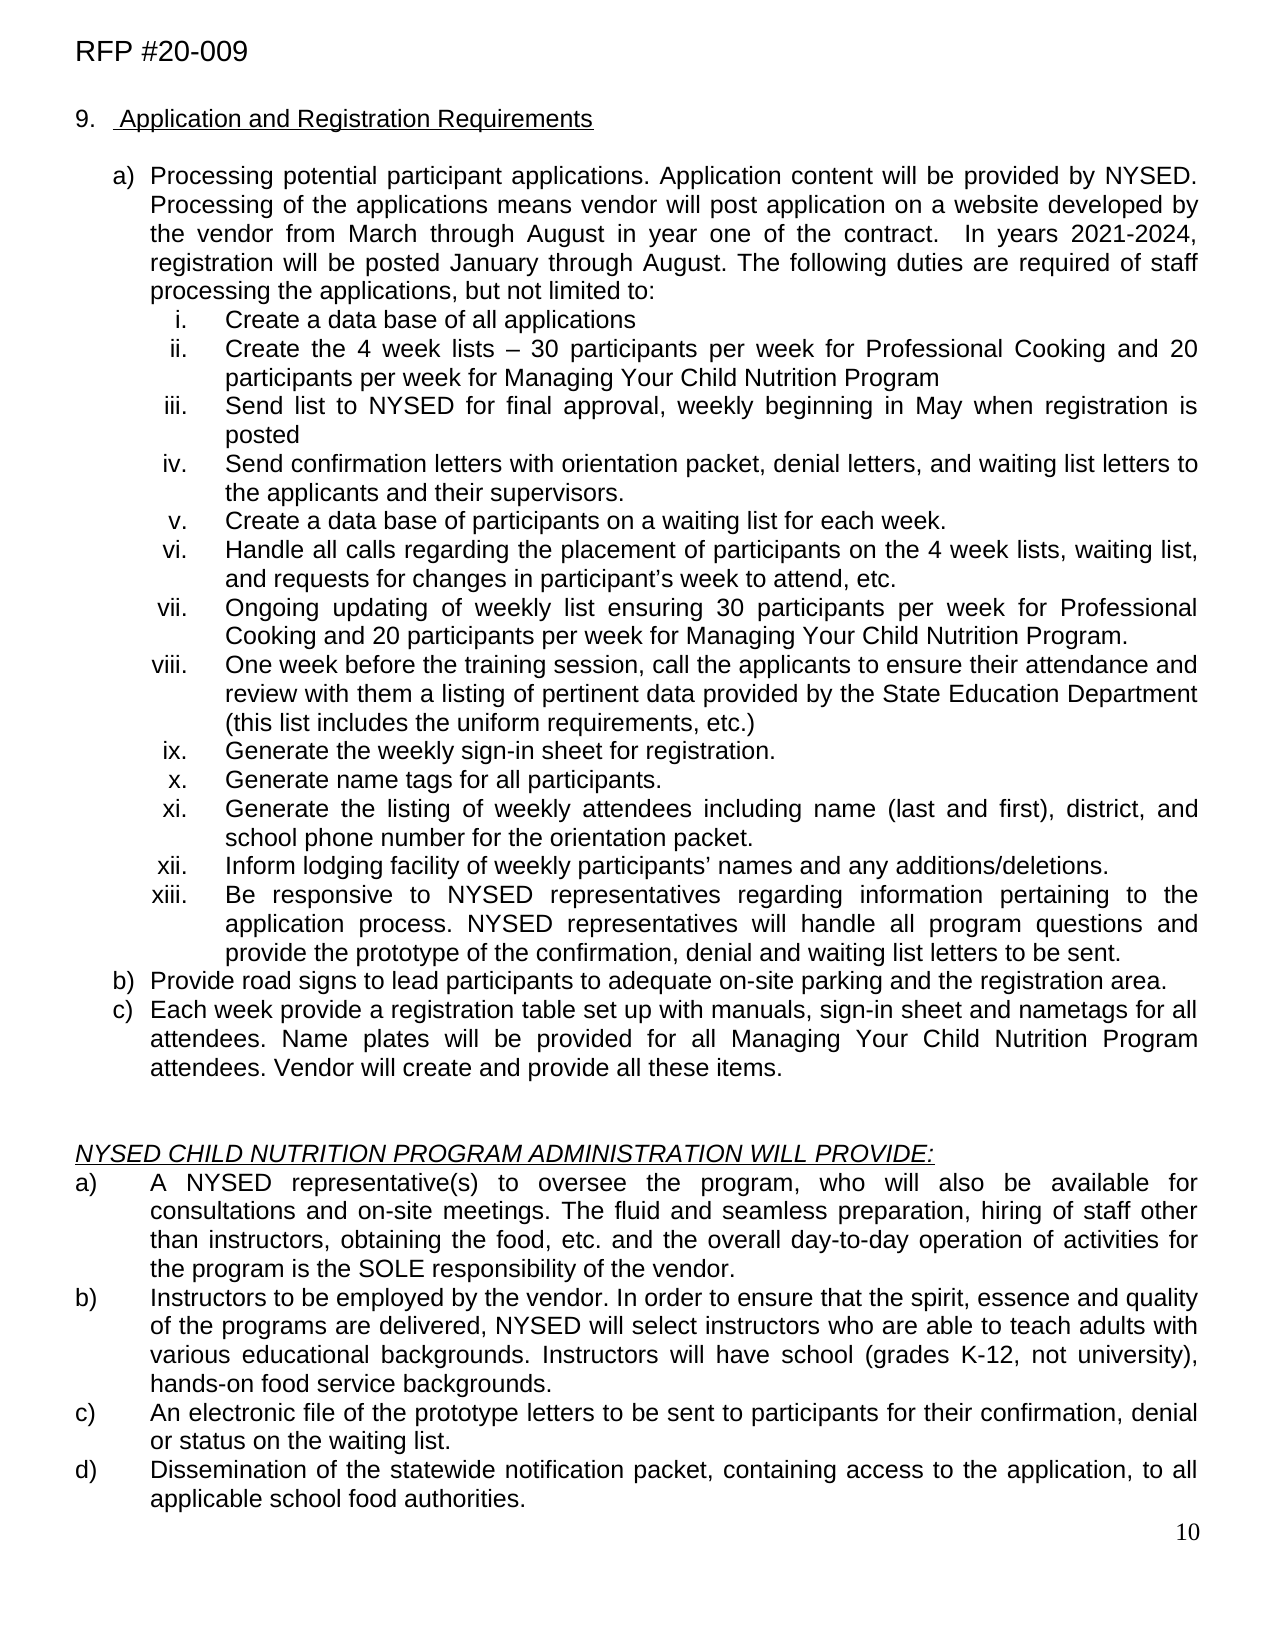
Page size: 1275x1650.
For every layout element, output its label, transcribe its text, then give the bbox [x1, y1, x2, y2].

list Generate name tags for all participants. [187, 765, 1200, 794]
list Generate the listing of weekly attendees including name (last and first), district, and school phone number for the orientation packet. [187, 794, 1200, 851]
list Send list to NYSED for final approval, weekly beginning in May when registration is posted [187, 391, 1200, 449]
list Be responsive to NYSED representatives regarding information pertaining to the application process. NYSED representatives will handle all program questions and provide the prototype of the confirmation, denial and waiting list letters to be sent. [187, 880, 1200, 966]
list Ongoing updating of weekly list ensuring 30 participants per week for Professional Cooking and 20 participants per week for Managing Your Child Nutrition Program. [187, 592, 1200, 650]
list Send confirmation letters with orientation packet, denial letters, and waiting list letters to the applicants and their supervisors. [187, 449, 1200, 506]
list A NYSED representative(s) to oversee the program, who will also be available for consultations and on-site meetings. The fluid and seamless preparation, hiring of staff other than instructors, obtaining the food, etc. and the overall day-to-day operation of activities for the program is the SOLE responsibility of the vendor. [75, 1167, 1200, 1282]
list An electronic file of the prototype letters to be sent to participants for their confirmation, denial or status on the waiting list. [75, 1397, 1200, 1455]
text NYSED CHILD NUTRITION PROGRAM ADMINISTRATION WILL PROVIDE: [75, 1139, 1200, 1167]
list Instructors to be employed by the vendor. In order to ensure that the spirit, essence and quality of the programs are delivered, NYSED will select instructors who are able to teach adults with various educational backgrounds. Instructors will have school (grades K-12, not university), hands-on food service backgrounds. [75, 1282, 1200, 1397]
list Create a data base of participants on a waiting list for each week. [187, 506, 1200, 535]
list Create the 4 week lists – 30 participants per week for Professional Cooking and 20 participants per week for Managing Your Child Nutrition Program [187, 334, 1200, 391]
list Create a data base of all applications [187, 305, 1200, 334]
list Handle all calls regarding the placement of participants on the 4 week lists, waiting list, and requests for changes in participant’s week to attend, etc. [187, 535, 1200, 592]
list Inform lodging facility of weekly participants’ names and any additions/deletions. [187, 851, 1200, 880]
list Generate the weekly sign-in sheet for registration. [187, 736, 1200, 765]
list Each week provide a registration table set up with manuals, sign-in sheet and nametags for all attendees. Name plates will be provided for all Managing Your Child Nutrition Program attendees. Vendor will create and provide all these items. [112, 995, 1200, 1081]
text 9. Application and Registration Requirements [75, 104, 1200, 132]
list Processing potential participant applications. Application content will be provided by NYSED. Processing of the applications means vendor will post application on a website developed by the vendor from March through August in year one of the contract. In years 2021-2024, registration will be posted January through August. The following duties are required of staff processing the applications, but not limited to: [112, 161, 1200, 305]
list One week before the training session, call the applicants to ensure their attendance and review with them a listing of pertinent data provided by the State Education Department (this list includes the uniform requirements, etc.) [187, 650, 1200, 736]
list Provide road signs to lead participants to adequate on-site parking and the registration area. [112, 966, 1200, 995]
list Dissemination of the statewide notification packet, containing access to the application, to all applicable school food authorities. [75, 1455, 1200, 1512]
